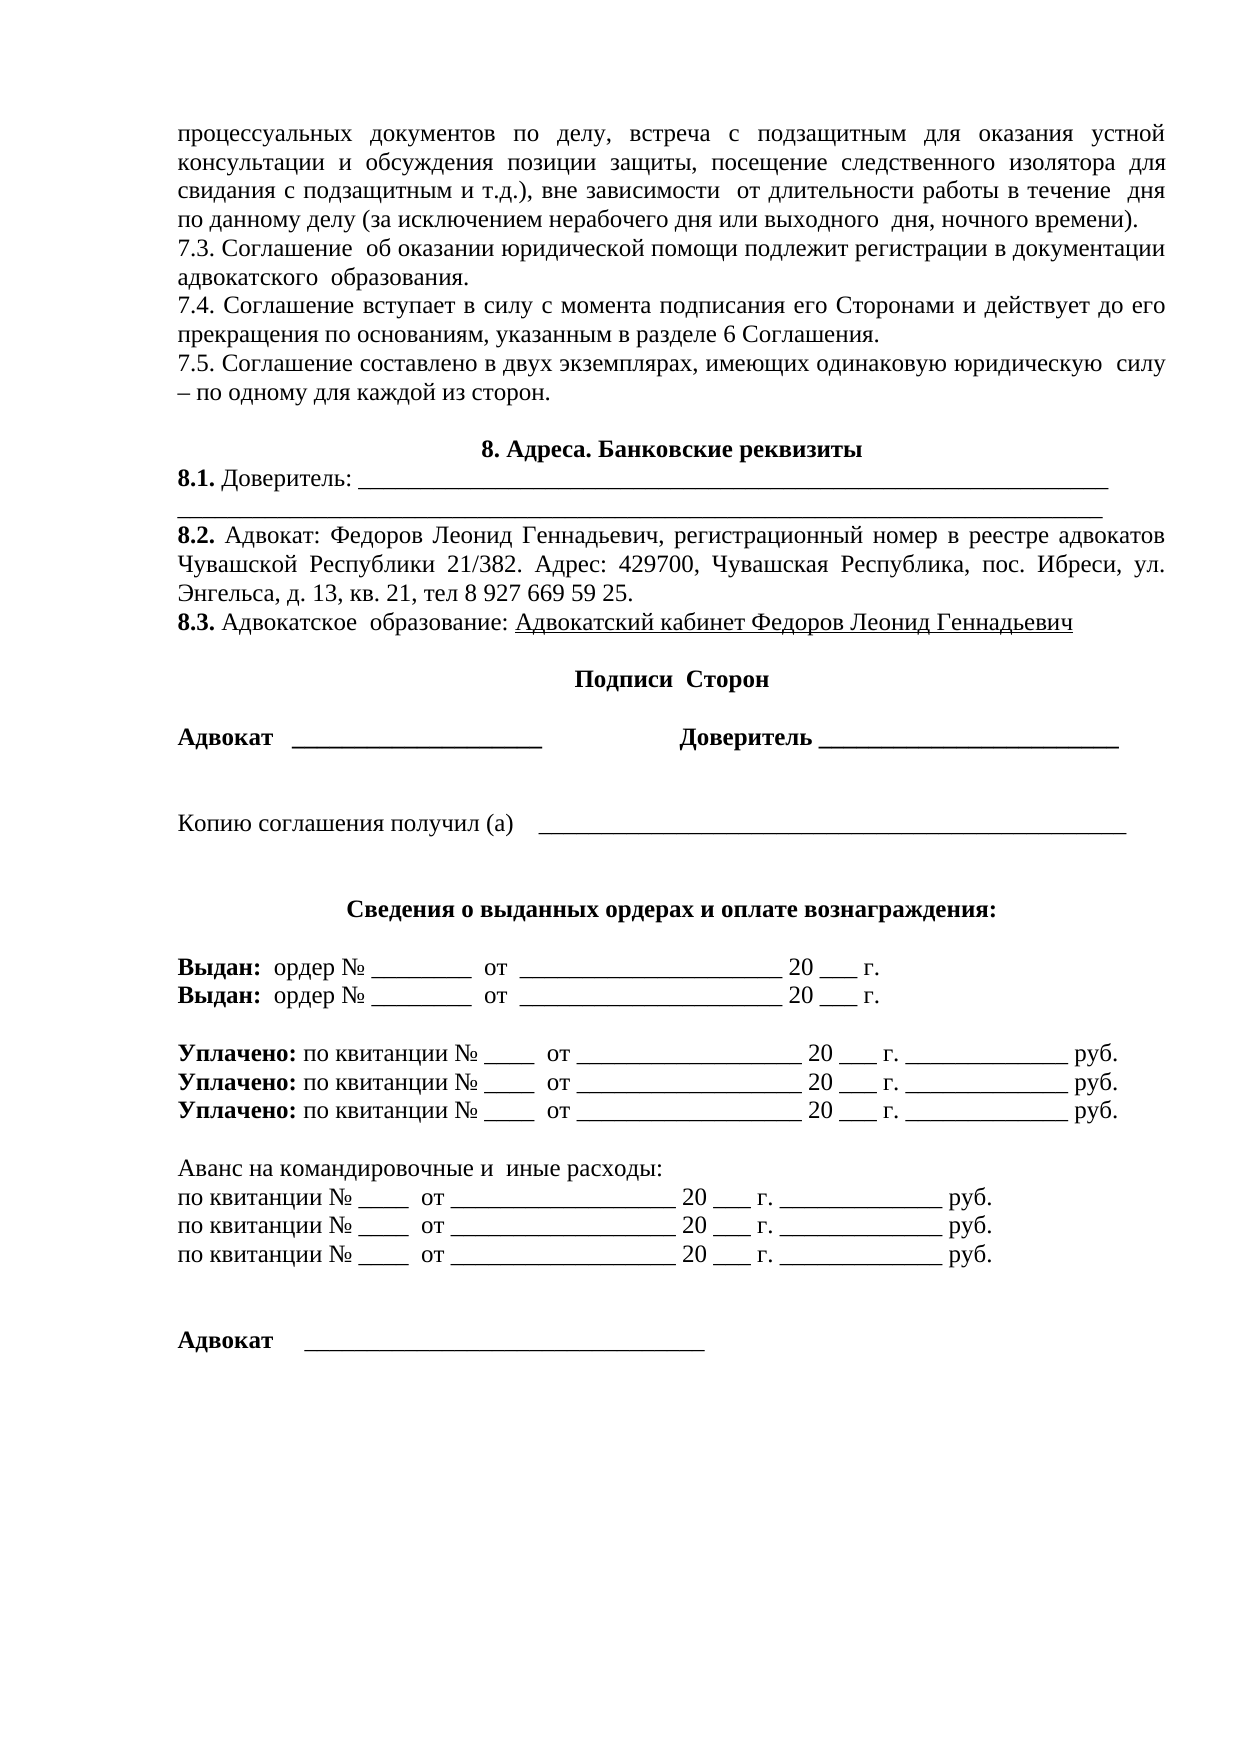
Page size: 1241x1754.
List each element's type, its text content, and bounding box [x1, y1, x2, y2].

text Адвокат ____________________ Доверитель ________________________ [177, 722, 1167, 751]
text Аванс на командировочные и иные расходы: [177, 1153, 1167, 1182]
text Адвокат ________________________________ [177, 1326, 1167, 1354]
text Подписи Сторон [177, 664, 1167, 693]
text 8. Адреса. Банковские реквизиты [177, 434, 1167, 463]
text Уплачено: по квитанции № ____ от __________________ 20 ___ г. _____________ руб. [177, 1067, 1167, 1096]
text Выдан: ордер № ________ от _____________________ 20 ___ г. [177, 952, 1167, 981]
text 8.3. Адвокатское образование: Адвокатский кабинет Федоров Леонид Геннадьевич [177, 607, 1167, 636]
text Сведения о выданных ордерах и оплате вознаграждения: [177, 894, 1167, 923]
text 8.2. Адвокат: Федоров Леонид Геннадьевич, регистрационный номер в реестре адвокатов Чувашской Республики 21/382. Адрес: 429700, Чувашская Республика, пос. Ибреси, ул. Энгельса, д. 13, кв. 21, тел 8 927 669 59 25. [177, 521, 1167, 607]
text Выдан: ордер № ________ от _____________________ 20 ___ г. [177, 981, 1167, 1009]
text 7.4. Соглашение вступает в силу с момента подписания его Сторонами и действует до его прекращения по основаниям, указанным в разделе 6 Соглашения. [177, 291, 1167, 348]
text 7.5. Соглашение составлено в двух экземплярах, имеющих одинаковую юридическую силу – по одному для каждой из сторон. [177, 348, 1167, 406]
text по квитанции № ____ от __________________ 20 ___ г. _____________ руб. [177, 1239, 1167, 1268]
text 7.3. Соглашение об оказании юридической помощи подлежит регистрации в документации адвокатского образования. [177, 233, 1167, 291]
text по квитанции № ____ от __________________ 20 ___ г. _____________ руб. [177, 1182, 1167, 1211]
text Уплачено: по квитанции № ____ от __________________ 20 ___ г. _____________ руб. [177, 1038, 1167, 1067]
text по квитанции № ____ от __________________ 20 ___ г. _____________ руб. [177, 1211, 1167, 1239]
text 8.1. Доверитель: ____________________________________________________________ [177, 463, 1167, 492]
text __________________________________________________________________________ [177, 492, 1167, 521]
text Уплачено: по квитанции № ____ от __________________ 20 ___ г. _____________ руб. [177, 1096, 1167, 1124]
text Копию соглашения получил (а) _______________________________________________ [177, 808, 1167, 837]
